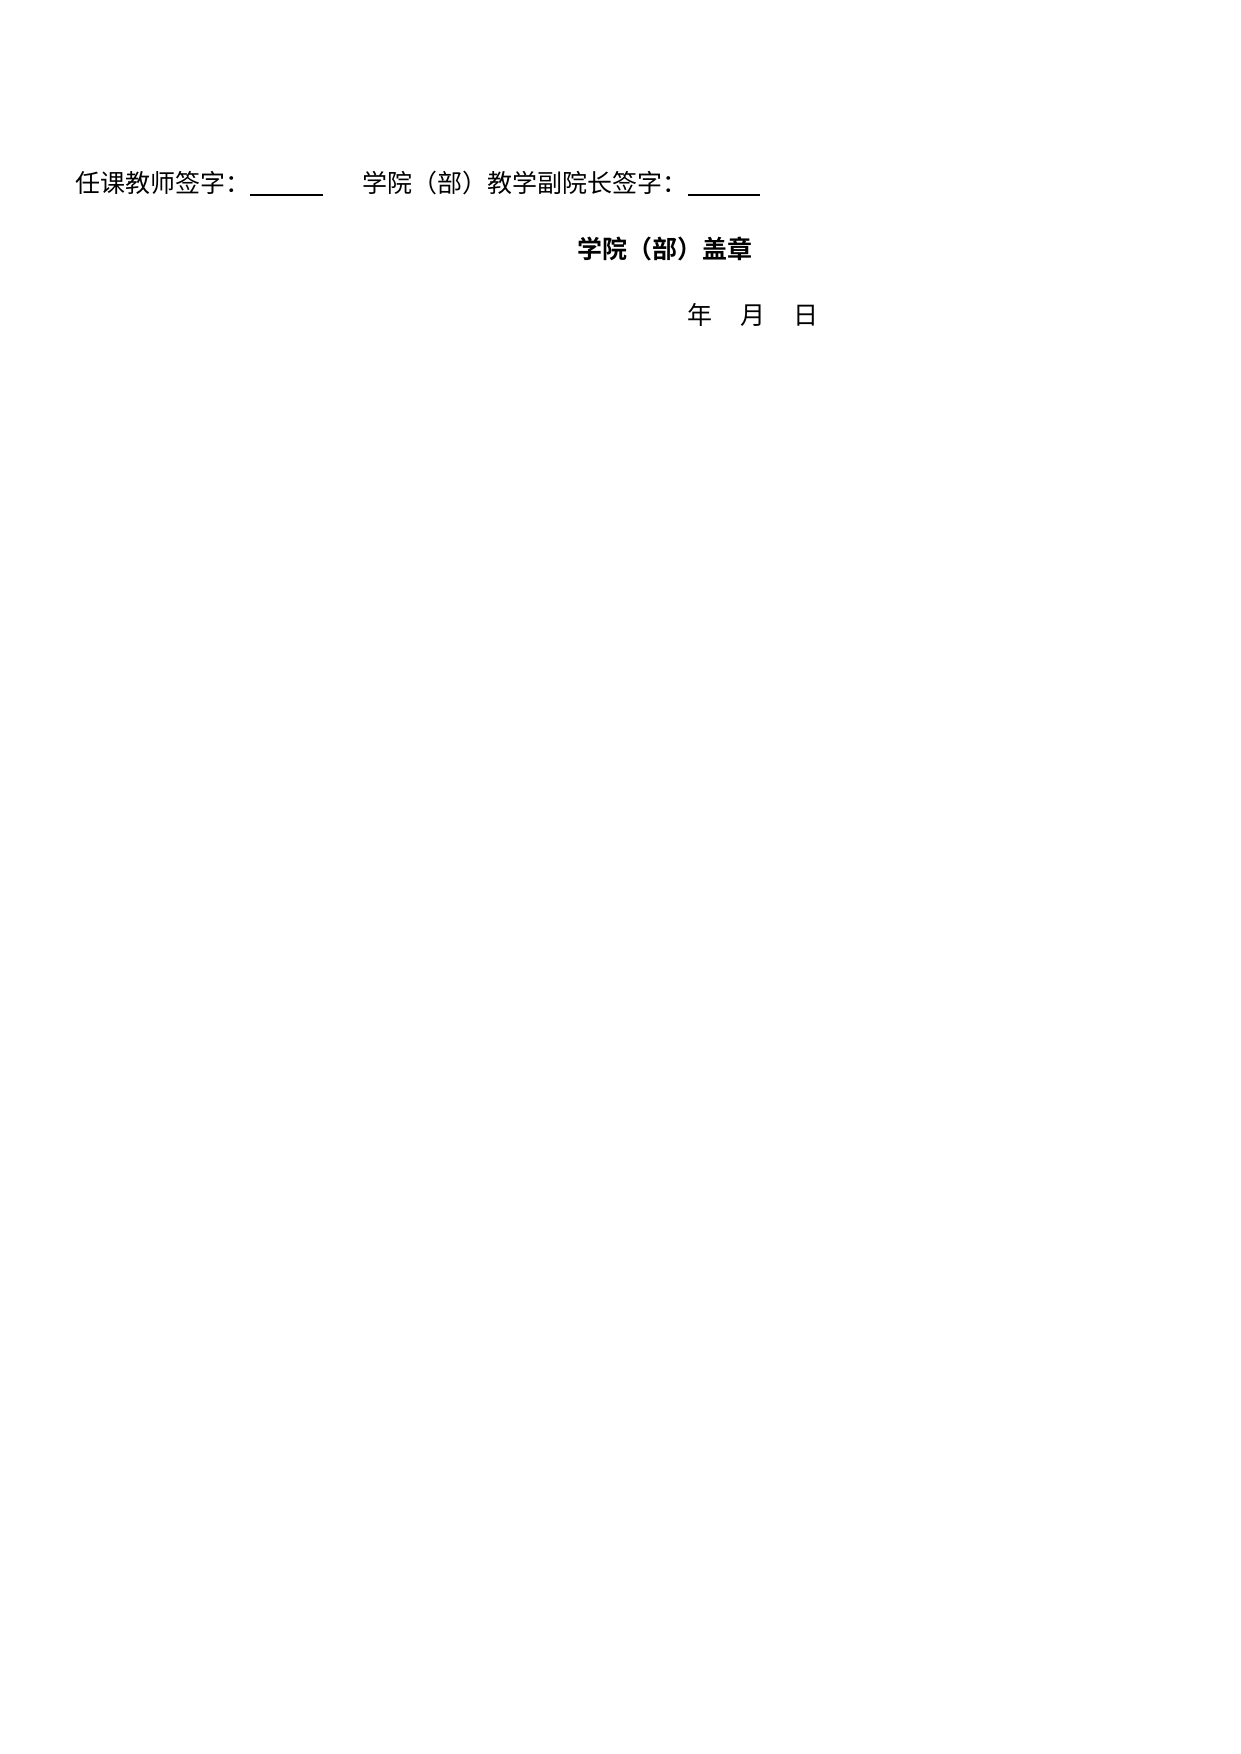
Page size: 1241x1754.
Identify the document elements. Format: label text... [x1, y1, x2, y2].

text 任课教师签字： 学院（部）教学副院长签字： [75, 148, 1165, 214]
text 学院（部）盖章 [75, 214, 1165, 281]
text 年 月 日 [656, 281, 1165, 347]
